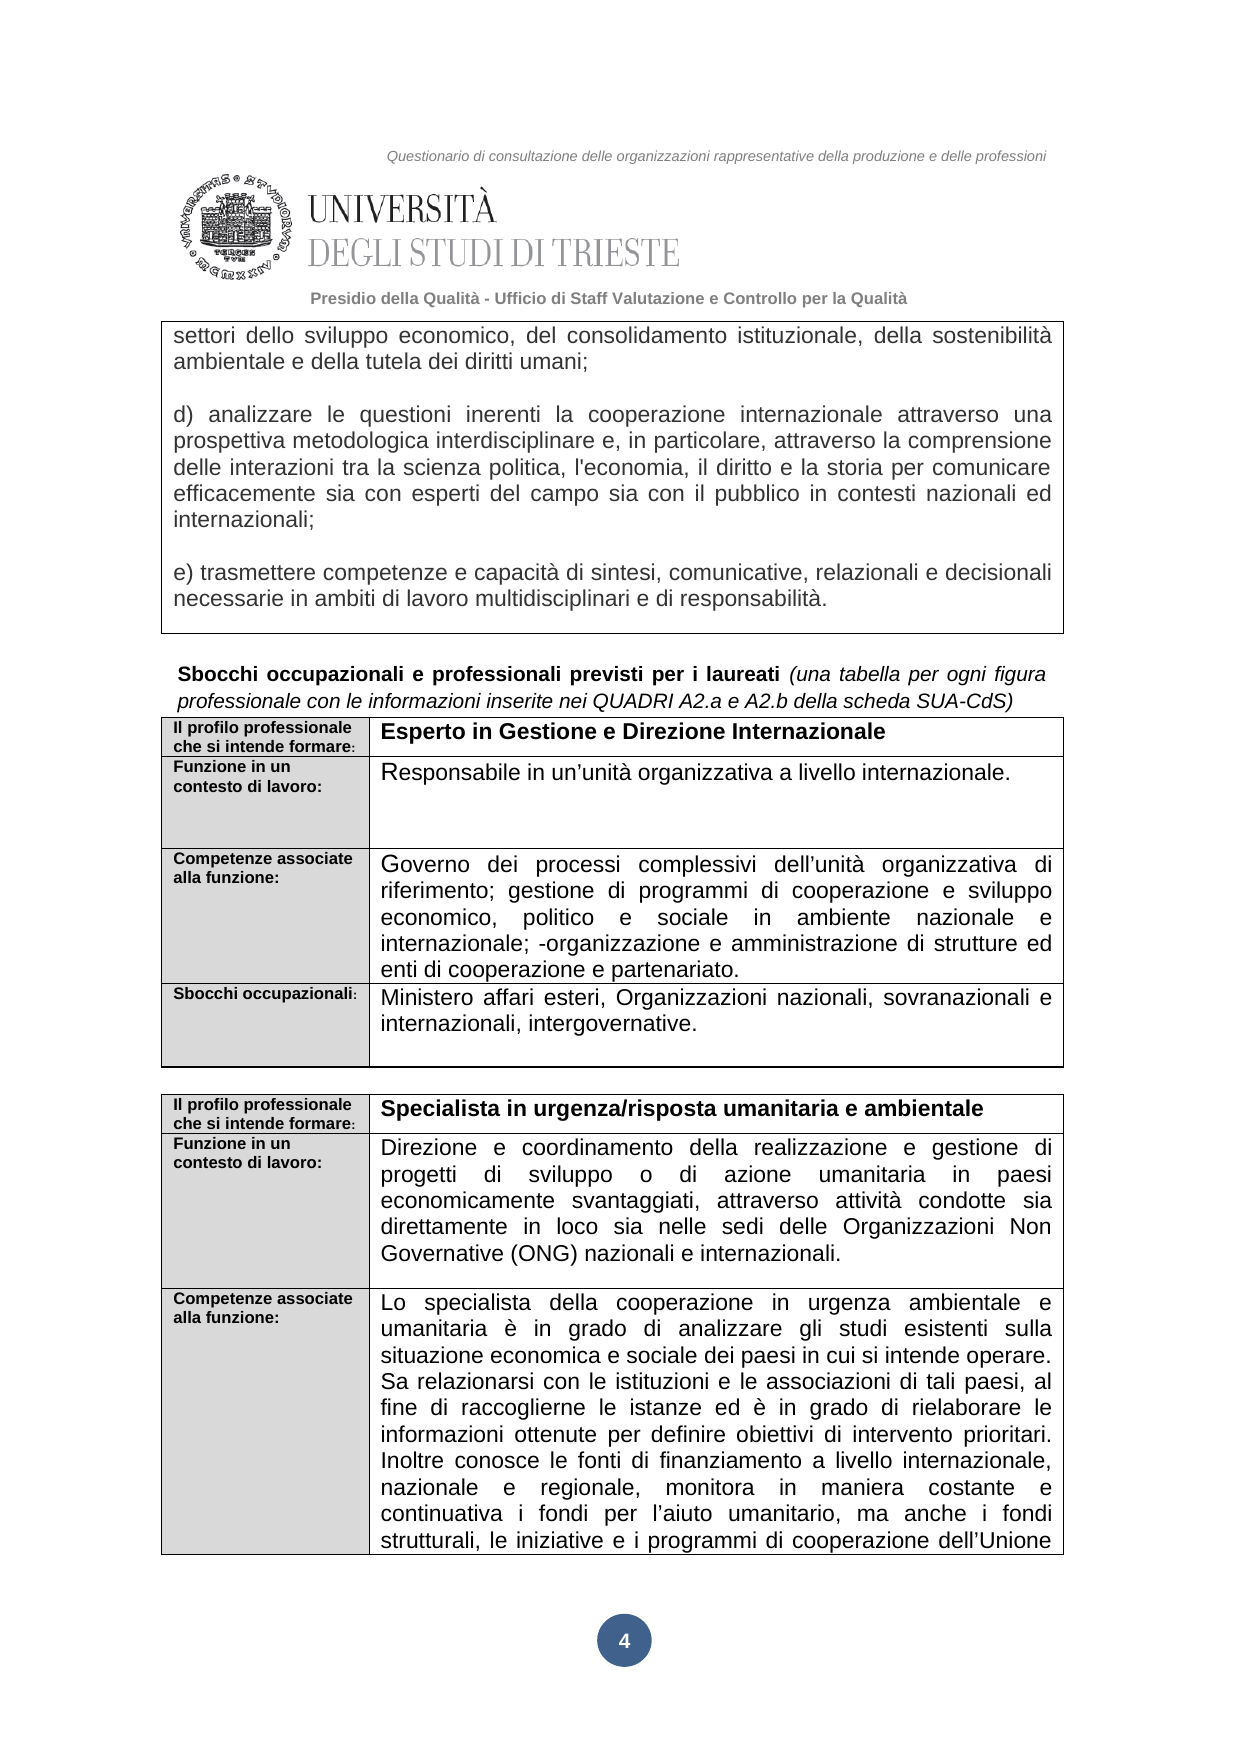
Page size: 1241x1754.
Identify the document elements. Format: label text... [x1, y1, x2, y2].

table_header Esperto in Gestione e Direzione Internazionale [370, 718, 1063, 756]
table_cell Ministero affari esteri, Organizzazioni nazionali, sovranazionali e internazionali, intergovernative. [370, 984, 1063, 1066]
table_cell Sbocchi occupazionali: [162, 984, 369, 1066]
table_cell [370, 1289, 1063, 1554]
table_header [162, 322, 1063, 633]
table_header Il profilo professionale che si intende formare: [162, 1095, 369, 1133]
table_cell Funzione in un contesto di lavoro: [162, 757, 369, 848]
table_cell Competenze associate alla funzione: [162, 849, 369, 983]
text Sbocchi occupazionali e professionali previsti per i laureati (una tabella per ogni figura professionale con le informazioni inserite nei QUADRI A2.a e A2.b della scheda SUA-CdS) [177, 662, 1048, 713]
table_cell Responsabile in un’unità organizzativa a livello internazionale. [370, 757, 1063, 848]
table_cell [162, 1289, 369, 1554]
table_cell Direzione e coordinamento della realizzazione e gestione di progetti di sviluppo o di azione umanitaria in paesi economicamente svantaggiati, attraverso attività condotte sia direttamente in loco sia nelle sedi delle Organizzazioni Non Governative (ONG) nazionali e internazionali. [370, 1134, 1063, 1288]
table_cell Governo dei processi complessivi dell’unità organizzativa di riferimento; gestione di programmi di cooperazione e sviluppo economico, politico e sociale in ambiente nazionale e internazionale; -organizzazione e amministrazione di strutture ed enti di cooperazione e partenariato. [370, 849, 1063, 983]
table_header Il profilo professionale che si intende formare: [162, 718, 369, 756]
table_header Specialista in urgenza/risposta umanitaria e ambientale [370, 1095, 1063, 1133]
table_cell Funzione in un contesto di lavoro: [162, 1134, 369, 1288]
